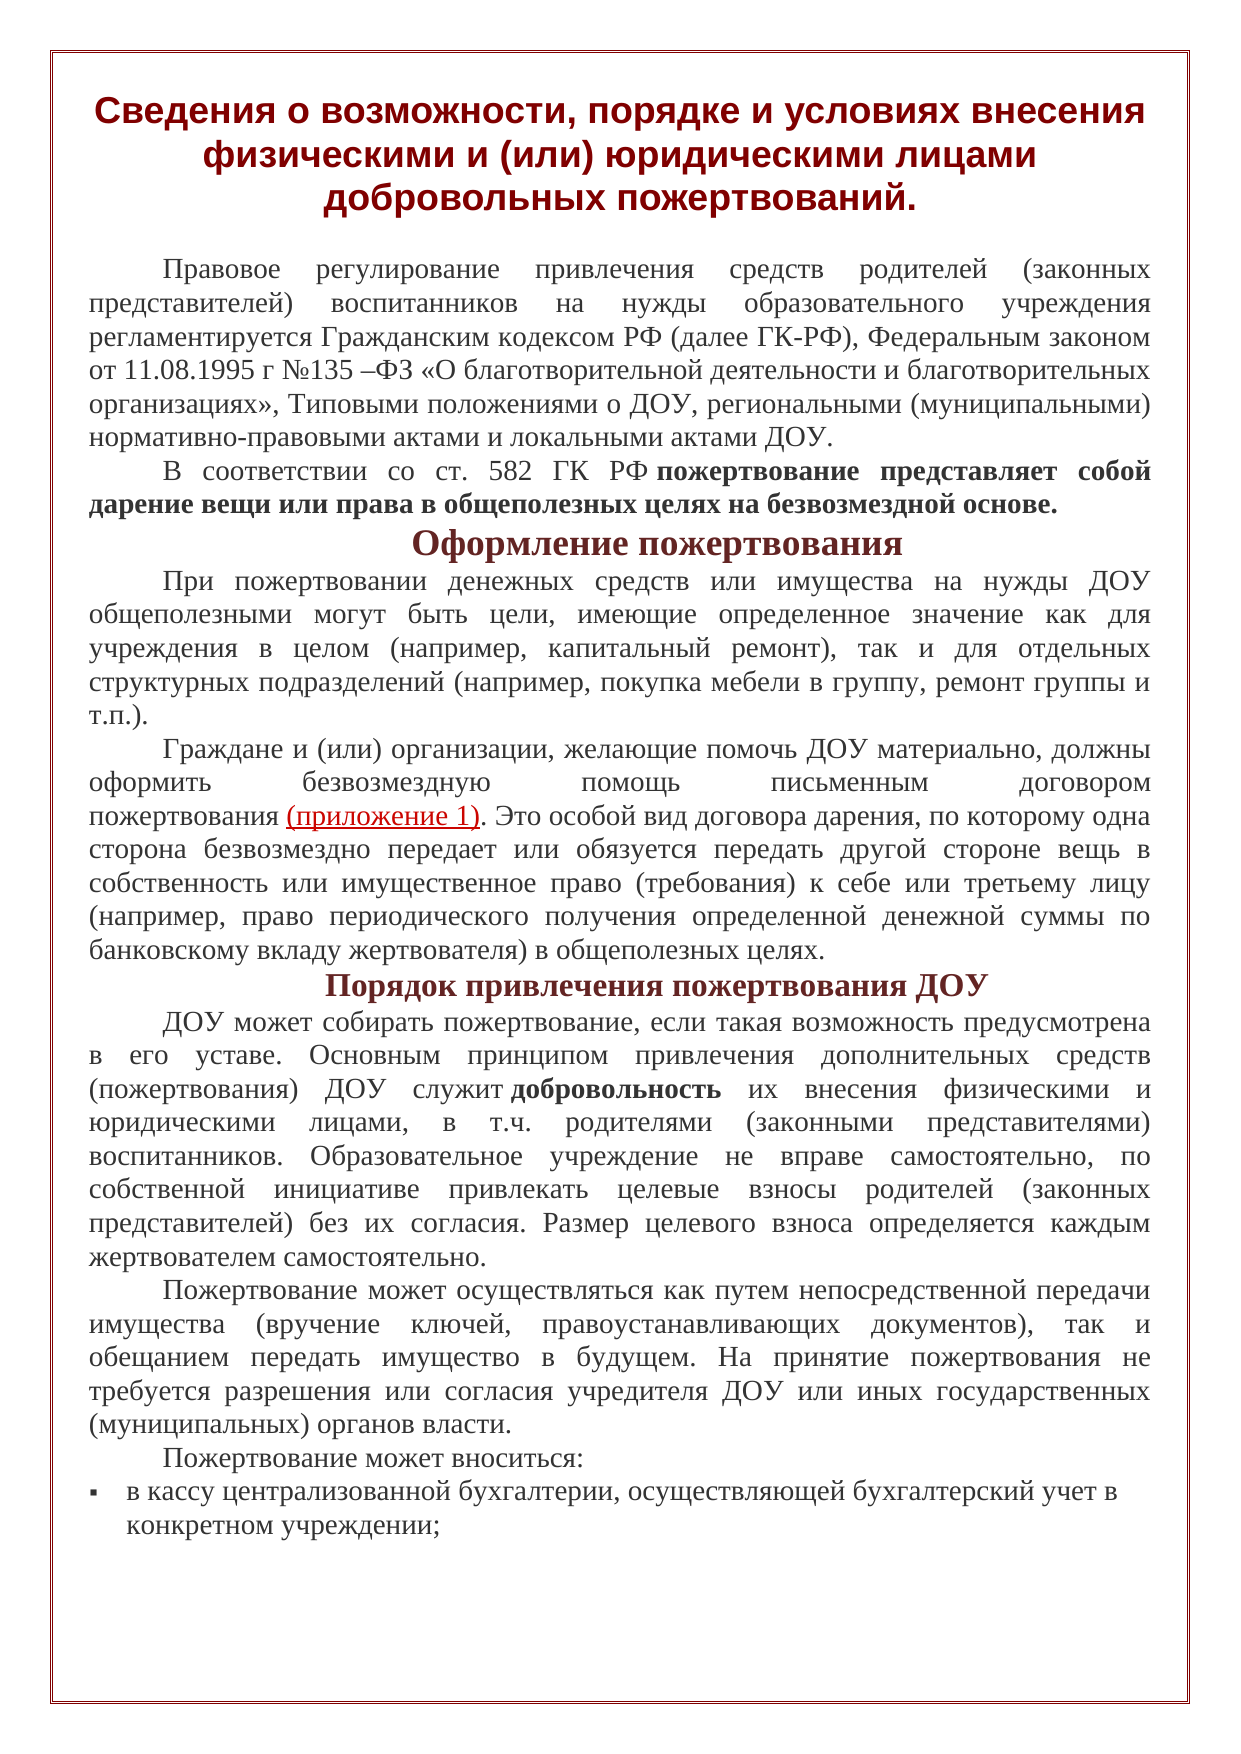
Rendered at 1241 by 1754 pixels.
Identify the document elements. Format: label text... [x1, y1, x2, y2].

text Сведения о возможности, порядке и условиях внесения физическими и (или) юридическими лицами добровольных пожертвований. [89, 89, 1152, 218]
text В соответствии со ст. 582 ГК РФ пожертвование представляет собой дарение вещи или права в общеполезных целях на безвозмездной основе. [89, 453, 1152, 520]
list в кассу централизованной бухгалтерии, осуществляющей бухгалтерский учет в конкретном учреждении; [89, 1473, 1152, 1541]
text Правовое регулирование привлечения средств родителей (законных представителей) воспитанников на нужды образовательного учреждения регламентируется Гражданским кодексом РФ (далее ГК-РФ), Федеральным законом от 11.08.1995 г №135 –ФЗ «О благотворительной деятельности и благотворительных организациях», Типовыми положениями о ДОУ, региональными (муниципальными) нормативно-правовыми актами и локальными актами ДОУ. [89, 252, 1152, 453]
text ДОУ может собирать пожертвование, если такая возможность предусмотрена в его уставе. Основным принципом привлечения дополнительных средств (пожертвования) ДОУ служит добровольность их внесения физическими и юридическими лицами, в т.ч. родителями (законными представителями) воспитанников. Образовательное учреждение не вправе самостоятельно, по собственной инициативе привлекать целевые взносы родителей (законных представителей) без их согласия. Размер целевого взноса определяется каждым жертвователем самостоятельно. [89, 1004, 1152, 1272]
text Оформление пожертвования [89, 520, 1152, 563]
text Пожертвование может вноситься: [89, 1440, 1152, 1473]
text Пожертвование может осуществляться как путем непосредственной передачи имущества (вручение ключей, правоустанавливающих документов), так и обещанием передать имущество в будущем. На принятие пожертвования не требуется разрешения или согласия учредителя ДОУ или иных государственных (муниципальных) органов власти. [89, 1272, 1152, 1440]
text При пожертвовании денежных средств или имущества на нужды ДОУ общеполезными могут быть цели, имеющие определенное значение как для учреждения в целом (например, капитальный ремонт), так и для отдельных структурных подразделений (например, покупка мебели в группу, ремонт группы и т.п.). [89, 563, 1152, 731]
text Граждане и (или) организации, желающие помочь ДОУ материально, должны оформить безвозмездную помощь письменным договором пожертвования (приложение 1). Это особой вид договора дарения, по которому одна сторона безвозмездно передает или обязуется передать другой стороне вещь в собственность или имущественное право (требования) к себе или третьему лицу (например, право периодического получения определенной денежной суммы по банковскому вкладу жертвователя) в общеполезных целях. [89, 731, 1152, 966]
text Порядок привлечения пожертвования ДОУ [89, 966, 1152, 1004]
